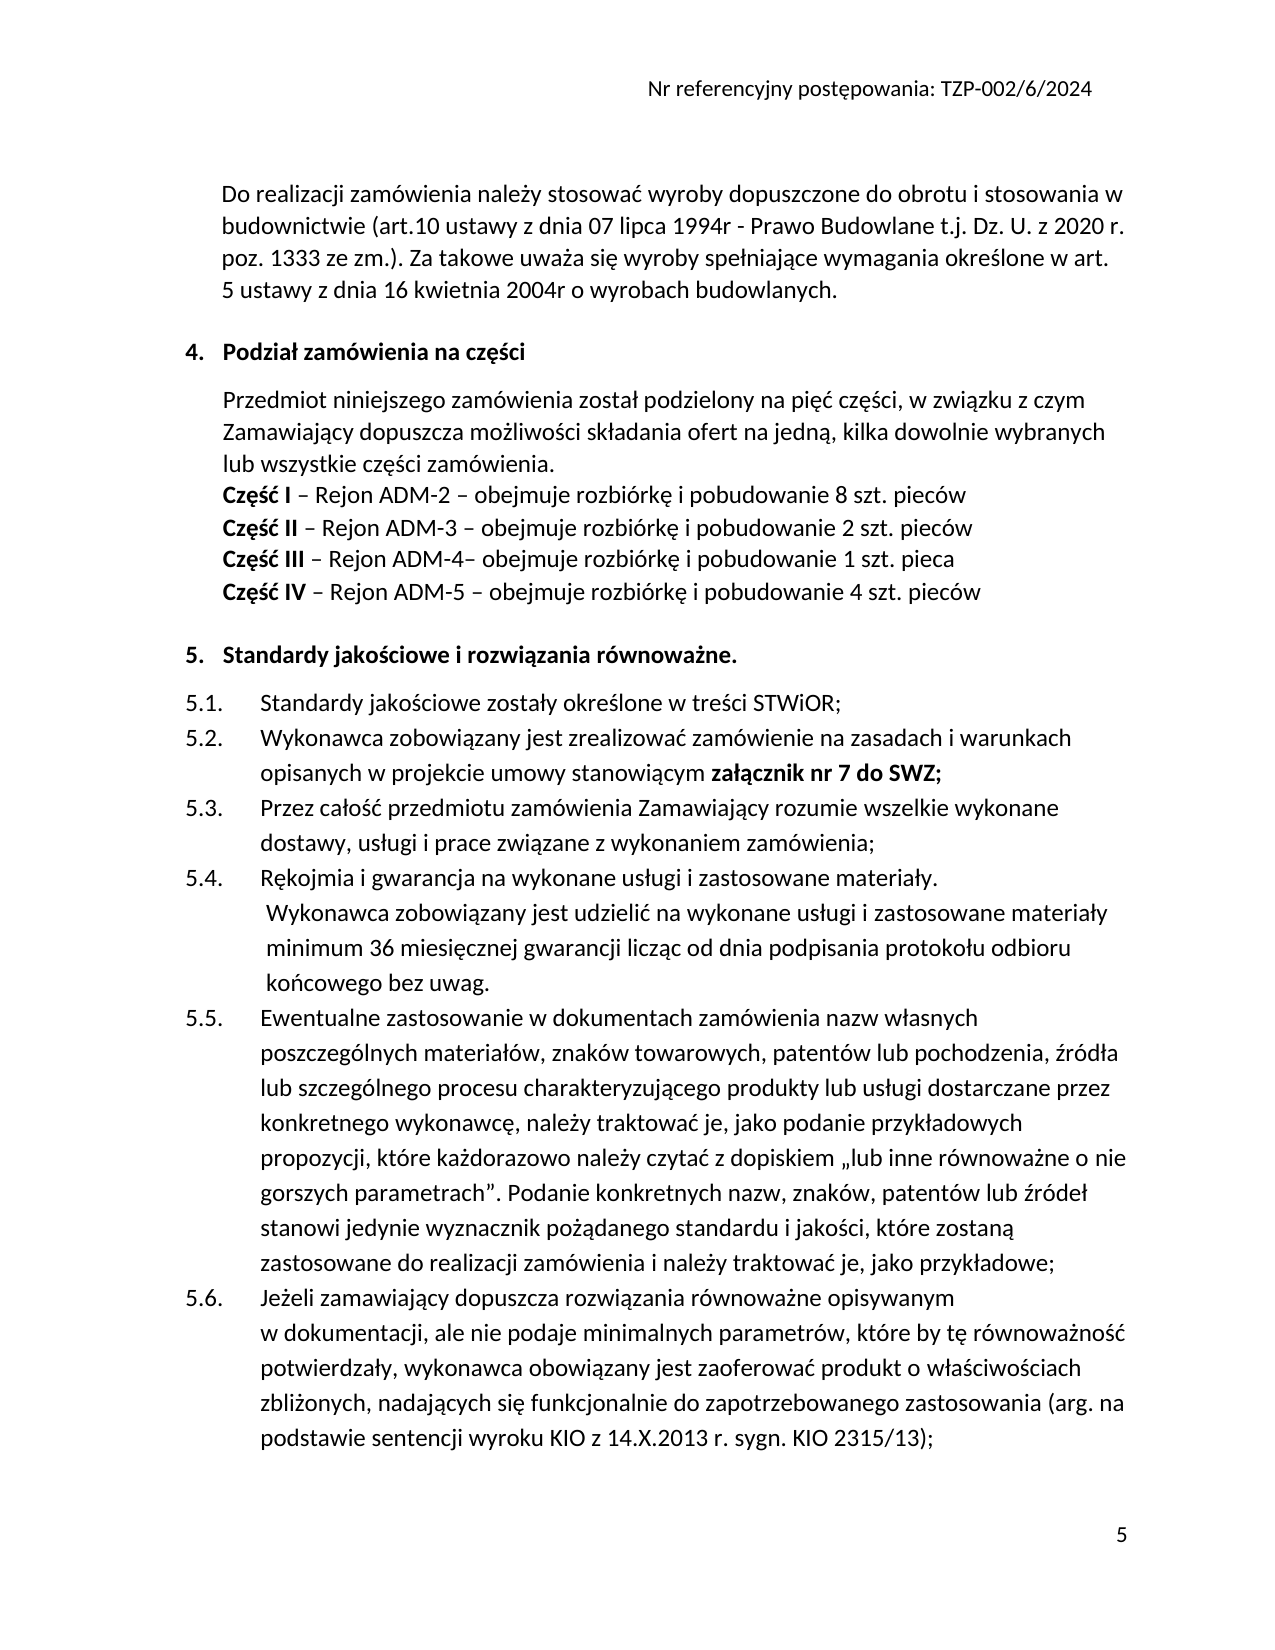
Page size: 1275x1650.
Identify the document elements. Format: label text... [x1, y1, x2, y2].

list Standardy jakościowe zostały określone w treści STWiOR; [185, 687, 1127, 717]
text Część I – Rejon ADM-2 – obejmuje rozbiórkę i pobudowanie 8 szt. pieców [223, 480, 1127, 510]
list Standardy jakościowe i rozwiązania równoważne. [185, 639, 1127, 670]
list Rękojmia i gwarancja na wykonane usługi i zastosowane materiały. [185, 862, 1127, 892]
text Przedmiot niniejszego zamówienia został podzielony na pięć części, w związku z czym Zamawiający dopuszcza możliwości składania ofert na jedną, kilka dowolnie wybranych lub wszystkie części zamówienia. [223, 384, 1127, 478]
list Wykonawca zobowiązany jest zrealizować zamówienie na zasadach i warunkach opisanych w projekcie umowy stanowiącym załącznik nr 7 do SWZ; [185, 722, 1127, 787]
list Przez całość przedmiotu zamówienia Zamawiający rozumie wszelkie wykonane dostawy, usługi i prace związane z wykonaniem zamówienia; [185, 792, 1127, 857]
text Do realizacji zamówienia należy stosować wyroby dopuszczone do obrotu i stosowania w budownictwie (art.10 ustawy z dnia 07 lipca 1994r - Prawo Budowlane t.j. Dz. U. z 2020 r. poz. 1333 ze zm.). Za takowe uważa się wyroby spełniające wymagania określone w art. 5 ustawy z dnia 16 kwietnia 2004r o wyrobach budowlanych. [221, 178, 1127, 304]
text Wykonawca zobowiązany jest udzielić na wykonane usługi i zastosowane materiały minimum 36 miesięcznej gwarancji licząc od dnia podpisania protokołu odbioru końcowego bez uwag. [266, 897, 1127, 997]
text Część II – Rejon ADM-3 – obejmuje rozbiórkę i pobudowanie 2 szt. pieców [223, 512, 1127, 542]
text Część IV – Rejon ADM-5 – obejmuje rozbiórkę i pobudowanie 4 szt. pieców [223, 576, 1127, 606]
list Jeżeli zamawiający dopuszcza rozwiązania równoważne opisywanym w dokumentacji, ale nie podaje minimalnych parametrów, które by tę równoważność potwierdzały, wykonawca obowiązany jest zaoferować produkt o właściwościach zbliżonych, nadających się funkcjonalnie do zapotrzebowanego zastosowania (arg. na podstawie sentencji wyroku KIO z 14.X.2013 r. sygn. KIO 2315/13); [185, 1282, 1127, 1452]
list Ewentualne zastosowanie w dokumentach zamówienia nazw własnych poszczególnych materiałów, znaków towarowych, patentów lub pochodzenia, źródła lub szczególnego procesu charakteryzującego produkty lub usługi dostarczane przez konkretnego wykonawcę, należy traktować je, jako podanie przykładowych propozycji, które każdorazowo należy czytać z dopiskiem „lub inne równoważne o nie gorszych parametrach”. Podanie konkretnych nazw, znaków, patentów lub źródeł stanowi jedynie wyznacznik pożądanego standardu i jakości, które zostaną zastosowane do realizacji zamówienia i należy traktować je, jako przykładowe; [185, 1002, 1127, 1277]
list Podział zamówienia na części [185, 337, 1127, 367]
text Część III – Rejon ADM-4– obejmuje rozbiórkę i pobudowanie 1 szt. pieca [223, 544, 1127, 574]
